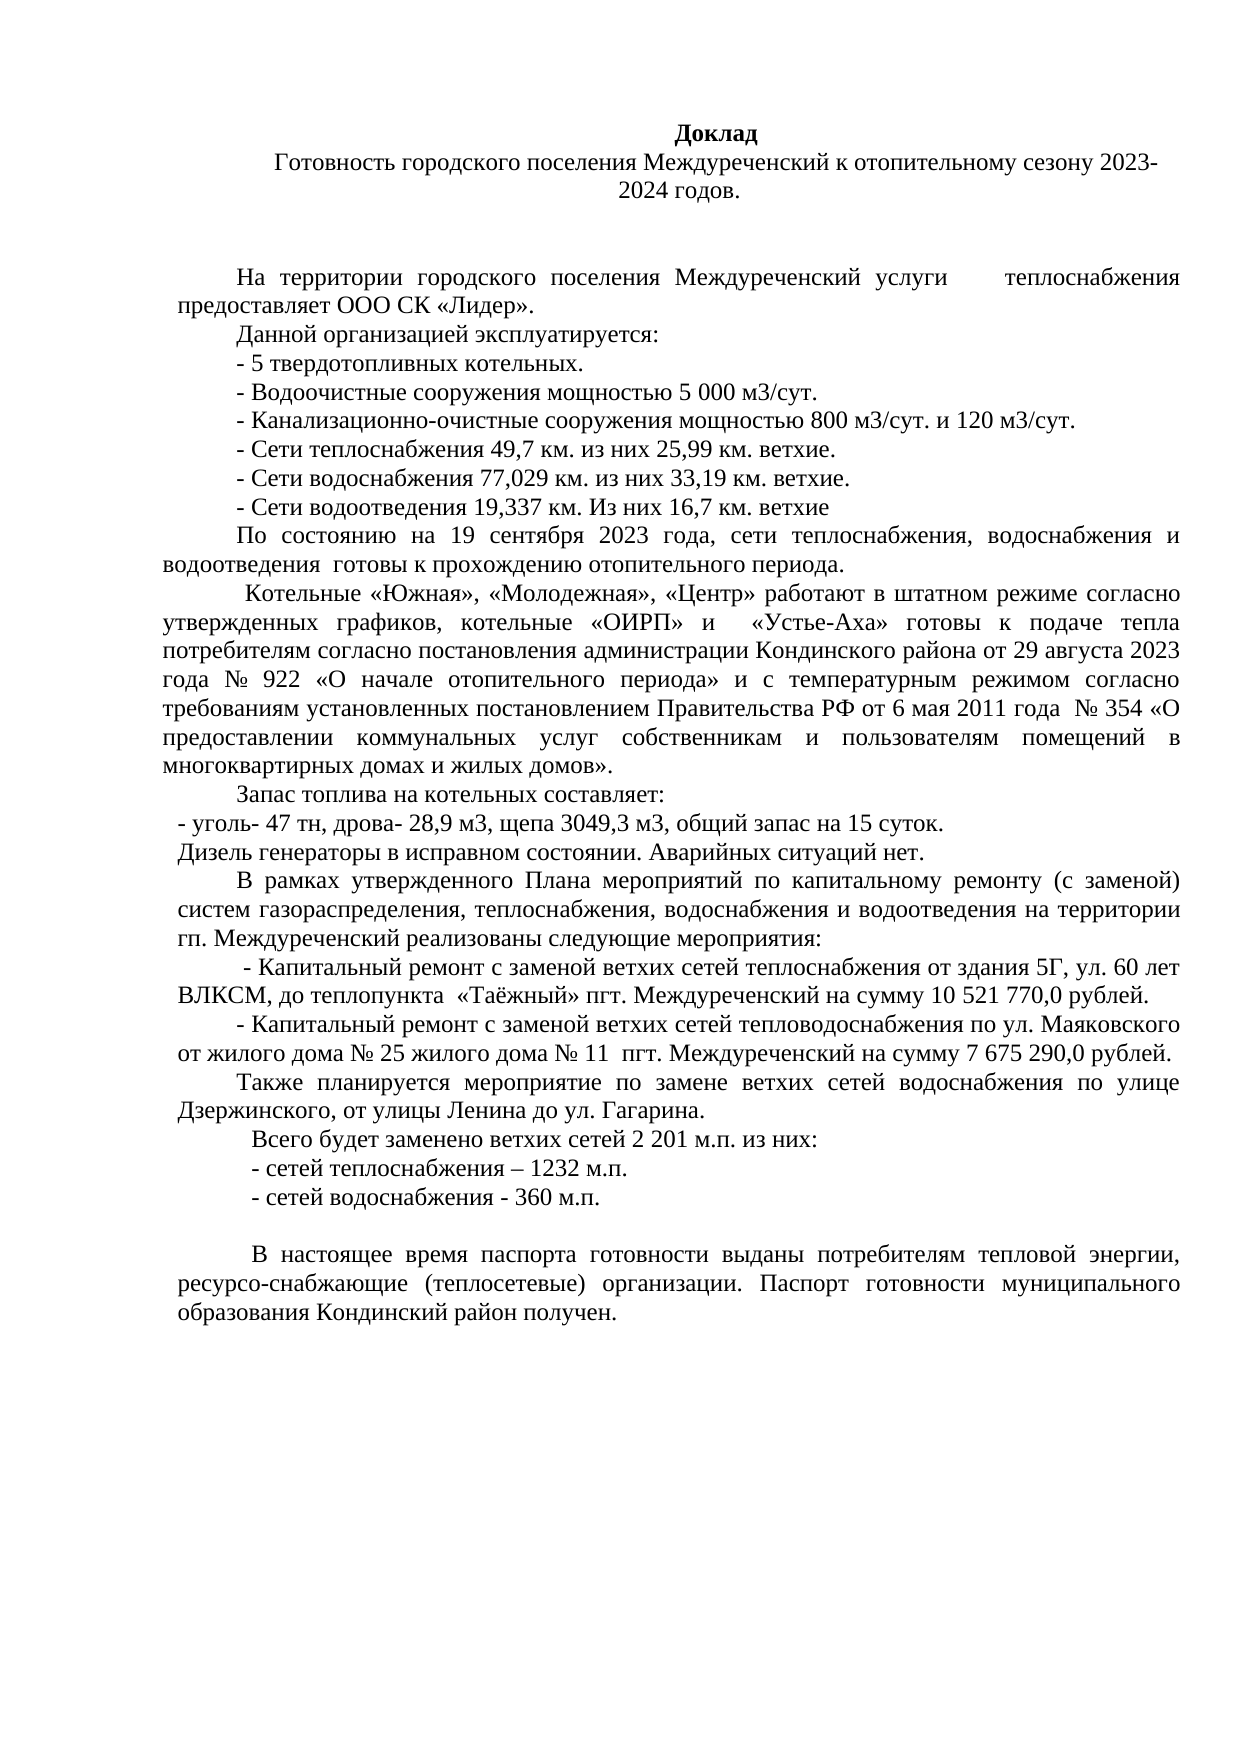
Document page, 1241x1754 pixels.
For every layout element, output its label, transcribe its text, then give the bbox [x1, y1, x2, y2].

list - Канализационно-очистные сооружения мощностью 800 м3/сут. и 120 м3/сут. [177, 406, 1181, 434]
list - Сети теплоснабжения 49,7 км. из них 25,99 км. ветхие. [177, 434, 1181, 463]
list Дизель генераторы в исправном состоянии. Аварийных ситуаций нет. [177, 837, 1181, 866]
text Также планируется мероприятие по замене ветхих сетей водоснабжения по улице Дзержинского, от улицы Ленина до ул. Гагарина. [177, 1067, 1181, 1124]
text В настоящее время паспорта готовности выданы потребителям тепловой энергии, ресурсо-снабжающие (теплосетевые) организации. Паспорт готовности муниципального образования Кондинский район получен. [177, 1239, 1181, 1326]
list Доклад [177, 118, 1181, 147]
list - 5 твердотопливных котельных. [177, 348, 1181, 377]
list По состоянию на 19 сентября 2023 года, сети теплоснабжения, водоснабжения и водоотведения готовы к прохождению отопительного периода. [162, 521, 1181, 578]
list Запас топлива на котельных составляет: [162, 779, 1181, 808]
text - сетей теплоснабжения – 1232 м.п. [177, 1153, 1181, 1182]
list - Водоочистные сооружения мощностью 5 000 м3/сут. [177, 377, 1181, 406]
list - Сети водоснабжения 77,029 км. из них 33,19 км. ветхие. [177, 463, 1181, 492]
list Котельные «Южная», «Молодежная», «Центр» работают в штатном режиме согласно утвержденных графиков, котельные «ОИРП» и «Устье-Аха» готовы к подаче тепла потребителям согласно постановления администрации Кондинского района от 29 августа 2023 года № 922 «О начале отопительного периода» и с температурным режимом согласно требованиям установленных постановлением Правительства РФ от 6 мая 2011 года № 354 «О предоставлении коммунальных услуг собственникам и пользователям помещений в многоквартирных домах и жилых домов». [162, 578, 1181, 779]
text - сетей водоснабжения - 360 м.п. [177, 1182, 1181, 1211]
list - уголь- 47 тн, дрова- 28,9 м3, щепа 3049,3 м3, общий запас на 15 суток. [177, 808, 1181, 837]
text Всего будет заменено ветхих сетей 2 201 м.п. из них: [177, 1124, 1181, 1153]
list В рамках утвержденного Плана мероприятий по капитальному ремонту (с заменой) систем газораспределения, теплоснабжения, водоснабжения и водоотведения на территории гп. Междуреченский реализованы следующие мероприятия: [177, 866, 1181, 952]
list Данной организацией эксплуатируется: [177, 319, 1181, 348]
list На территории городского поселения Междуреченский услуги теплоснабжения предоставляет ООО СК «Лидер». [177, 262, 1181, 319]
list - Сети водоотведения 19,337 км. Из них 16,7 км. ветхие [177, 492, 1181, 521]
list Готовность городского поселения Междуреченский к отопительному сезону 2023-2024 годов. [177, 147, 1181, 204]
text - Капитальный ремонт с заменой ветхих сетей тепловодоснабжения по ул. Маяковского от жилого дома № 25 жилого дома № 11 пгт. Междуреченский на сумму 7 675 290,0 рублей. [177, 1009, 1181, 1067]
text - Капитальный ремонт с заменой ветхих сетей теплоснабжения от здания 5Г, ул. 60 лет ВЛКСМ, до теплопункта «Таёжный» пгт. Междуреченский на сумму 10 521 770,0 рублей. [177, 952, 1181, 1009]
